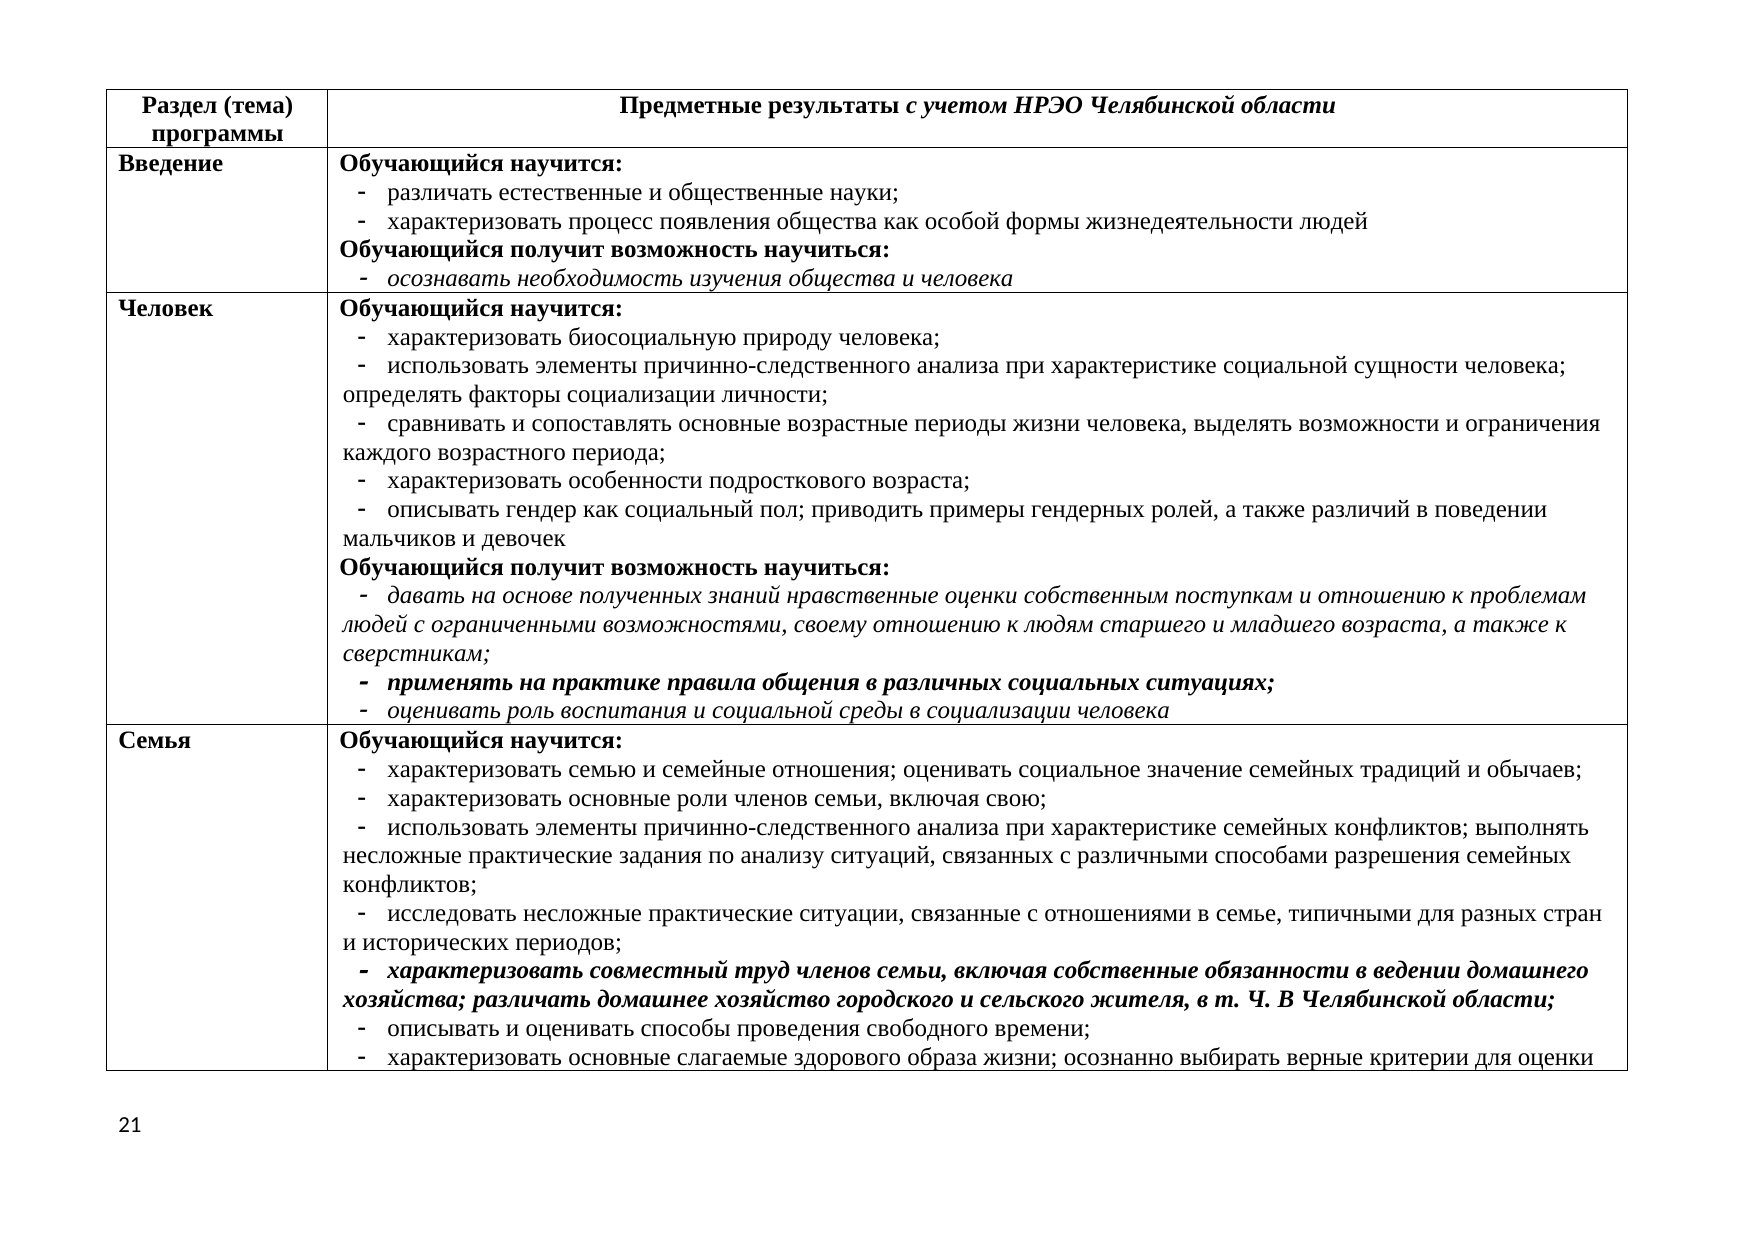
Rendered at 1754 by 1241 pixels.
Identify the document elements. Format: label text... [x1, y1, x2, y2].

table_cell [328, 725, 1627, 1070]
table_cell Введение [107, 148, 327, 292]
table_header Раздел (тема) программы [107, 90, 327, 147]
table_cell Обучающийся научится: характеризовать биосоциальную природу человека; использовать элементы причинно-следственного анализа при характеристике социальной сущности человека; определять факторы социализации личности; сравнивать и сопоставлять основные возрастные периоды жизни человека, выделять возможности и ограничения каждого возрастного периода; характеризовать особенности подросткового возраста; описывать гендер как социальный пол; приводить примеры гендерных ролей, а также различий в поведении мальчиков и девочек Обучающийся получит возможность научиться: давать на основе полученных знаний нравственные оценки собственным поступкам и отношению к проблемам людей с ограниченными возможностями, своему отношению к людям старшего и младшего возраста, а также к сверстникам; применять на практике правила общения в различных социальных ситуациях; оценивать роль воспитания и социальной среды в социализации человека [328, 293, 1627, 724]
table_cell Человек [107, 293, 327, 724]
table_cell Обучающийся научится: различать естественные и общественные науки; характеризовать процесс появления общества как особой формы жизнедеятельности людей Обучающийся получит возможность научиться: осознавать необходимость изучения общества и человека [328, 148, 1627, 292]
table_header Предметные результаты с учетом НРЭО Челябинской области [328, 90, 1627, 147]
table_cell Семья [107, 725, 327, 1070]
